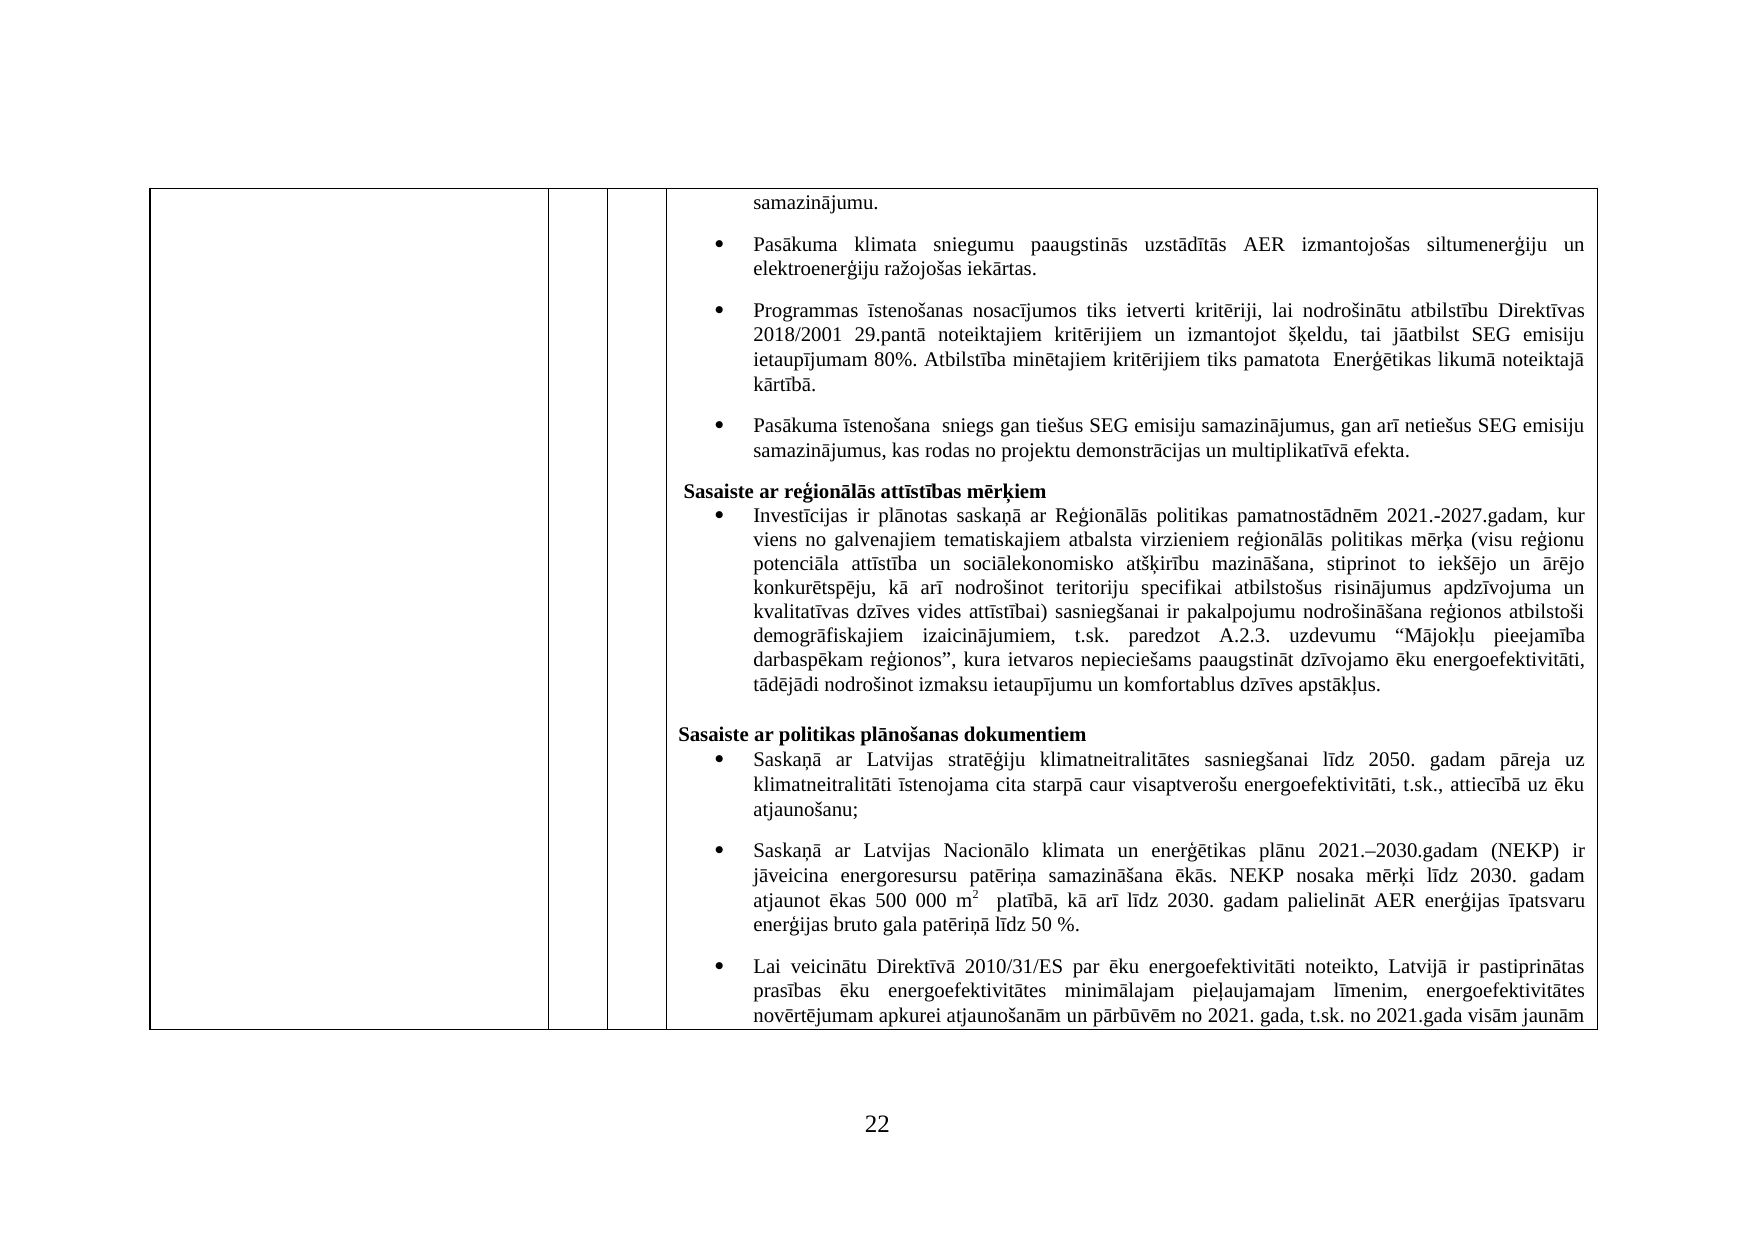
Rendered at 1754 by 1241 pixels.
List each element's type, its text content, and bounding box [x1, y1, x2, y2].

table_cell X [608, 189, 666, 1028]
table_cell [667, 189, 1597, 1028]
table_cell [151, 189, 548, 1028]
table_cell [549, 189, 607, 1028]
